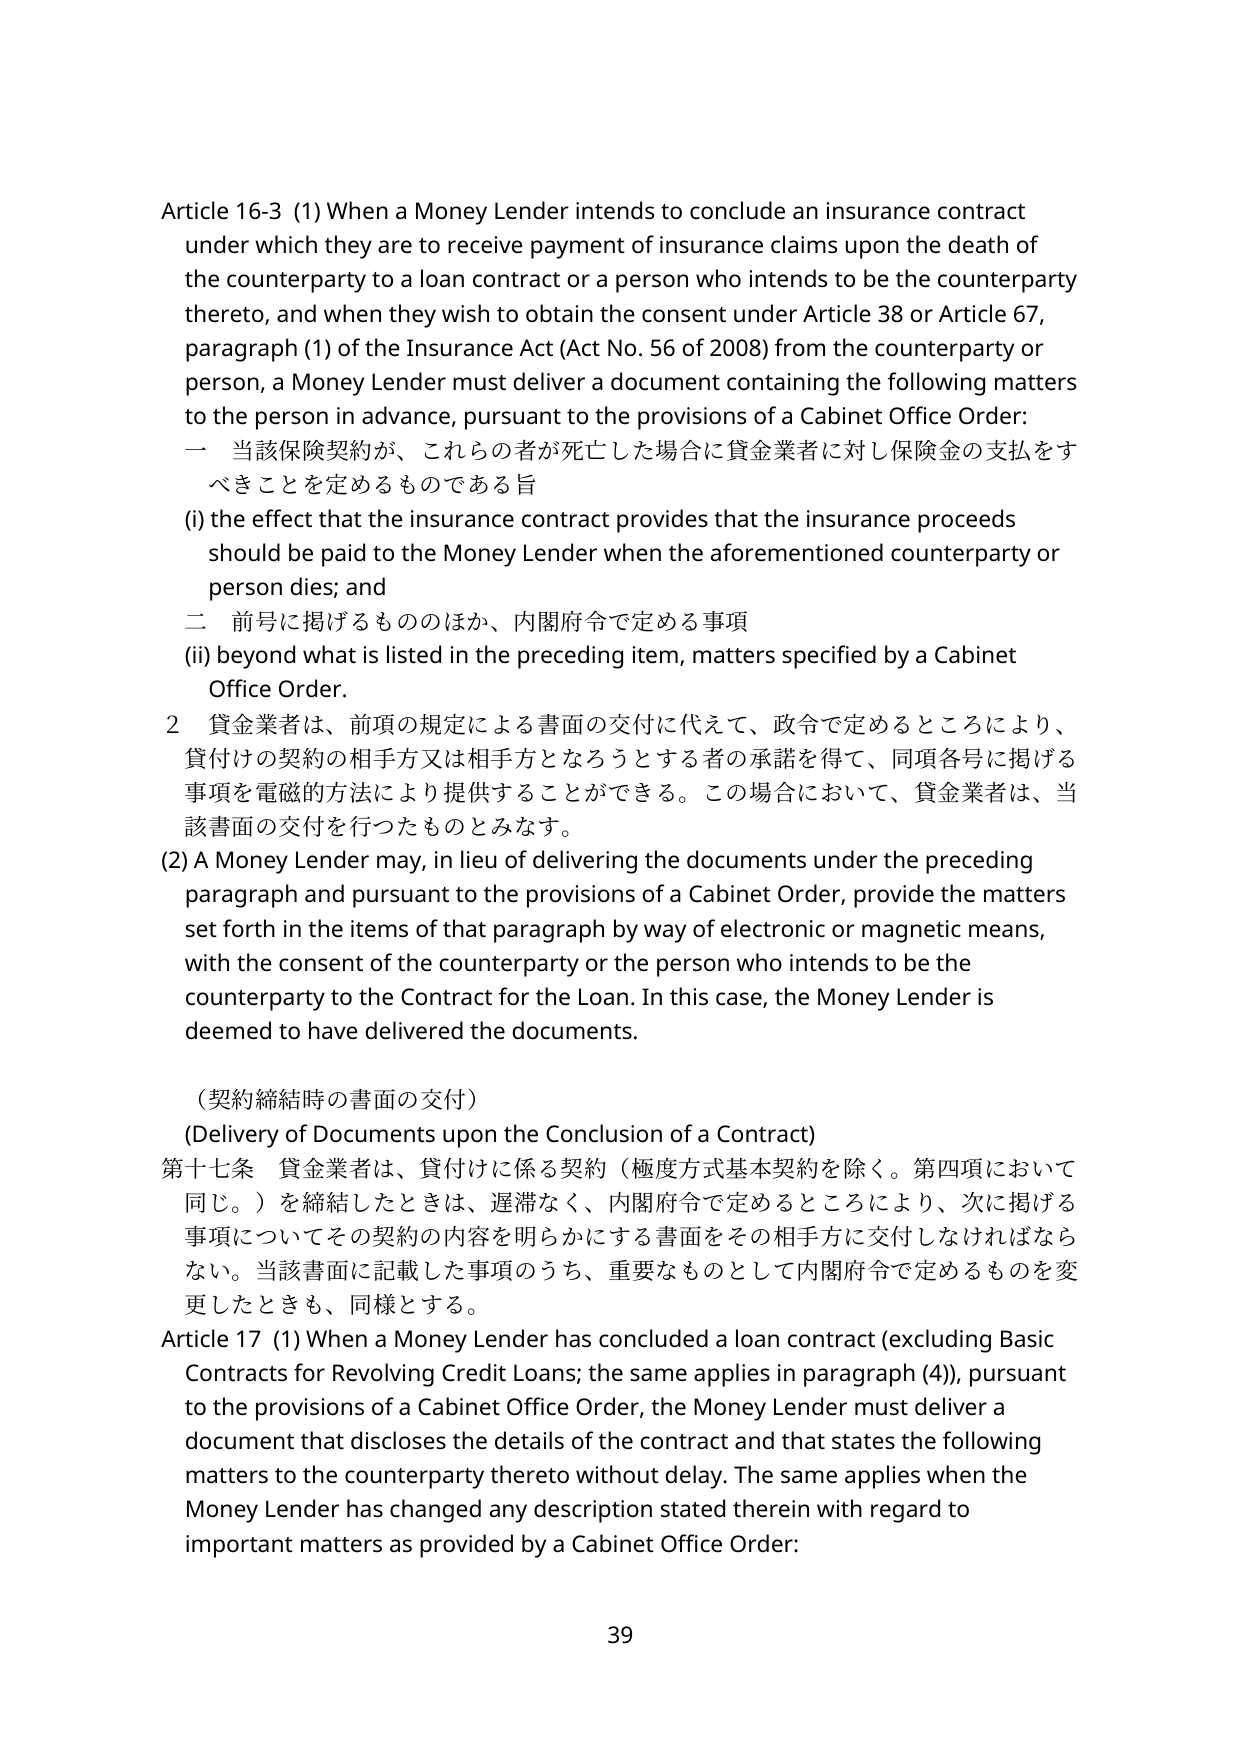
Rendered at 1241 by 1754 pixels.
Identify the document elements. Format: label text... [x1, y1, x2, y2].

text 第十七条 貸金業者は、貸付けに係る契約（極度方式基本契約を除く。第四項において同じ。）を締結したときは、遅滞なく、内閣府令で定めるところにより、次に掲げる事項についてその契約の内容を明らかにする書面をその相手方に交付しなければならない。当該書面に記載した事項のうち、重要なものとして内閣府令で定めるものを変更したときも、同様とする。 [161, 1150, 1079, 1321]
text (ii) beyond what is listed in the preceding item, matters specified by a Cabinet Office Order. [184, 638, 1079, 706]
text (2) A Money Lender may, in lieu of delivering the documents under the preceding paragraph and pursuant to the provisions of a Cabinet Order, provide the matters set forth in the items of that paragraph by way of electronic or magnetic means, with the consent of the counterparty or the person who intends to be the counterparty to the Contract for the Loan. In this case, the Money Lender is deemed to have delivered the documents. [161, 843, 1079, 1048]
text Article 17 (1) When a Money Lender has concluded a loan contract (excluding Basic Contracts for Revolving Credit Loans; the same applies in paragraph (4)), pursuant to the provisions of a Cabinet Office Order, the Money Lender must deliver a document that discloses the details of the contract and that states the following matters to the counterparty thereto without delay. The same applies when the Money Lender has changed any description stated therein with regard to important matters as provided by a Cabinet Office Order: [161, 1321, 1079, 1560]
text ２ 貸金業者は、前項の規定による書面の交付に代えて、政令で定めるところにより、貸付けの契約の相手方又は相手方となろうとする者の承諾を得て、同項各号に掲げる事項を電磁的方法により提供することができる。この場合において、貸金業者は、当該書面の交付を行つたものとみなす。 [161, 706, 1079, 843]
text (Delivery of Documents upon the Conclusion of a Contract) [184, 1116, 1079, 1150]
text （契約締結時の書面の交付） [184, 1082, 1079, 1116]
text 一 当該保険契約が、これらの者が死亡した場合に貸金業者に対し保険金の支払をすべきことを定めるものである旨 [184, 433, 1079, 501]
text (i) the effect that the insurance contract provides that the insurance proceeds should be paid to the Money Lender when the aforementioned counterparty or person dies; and [184, 501, 1079, 604]
text Article 16-3 (1) When a Money Lender intends to conclude an insurance contract under which they are to receive payment of insurance claims upon the death of the counterparty to a loan contract or a person who intends to be the counterparty thereto, and when they wish to obtain the consent under Article 38 or Article 67, paragraph (1) of the Insurance Act (Act No. 56 of 2008) from the counterparty or person, a Money Lender must deliver a document containing the following matters to the person in advance, pursuant to the provisions of a Cabinet Office Order: [161, 194, 1079, 433]
text 二 前号に掲げるもののほか、内閣府令で定める事項 [184, 604, 1079, 638]
